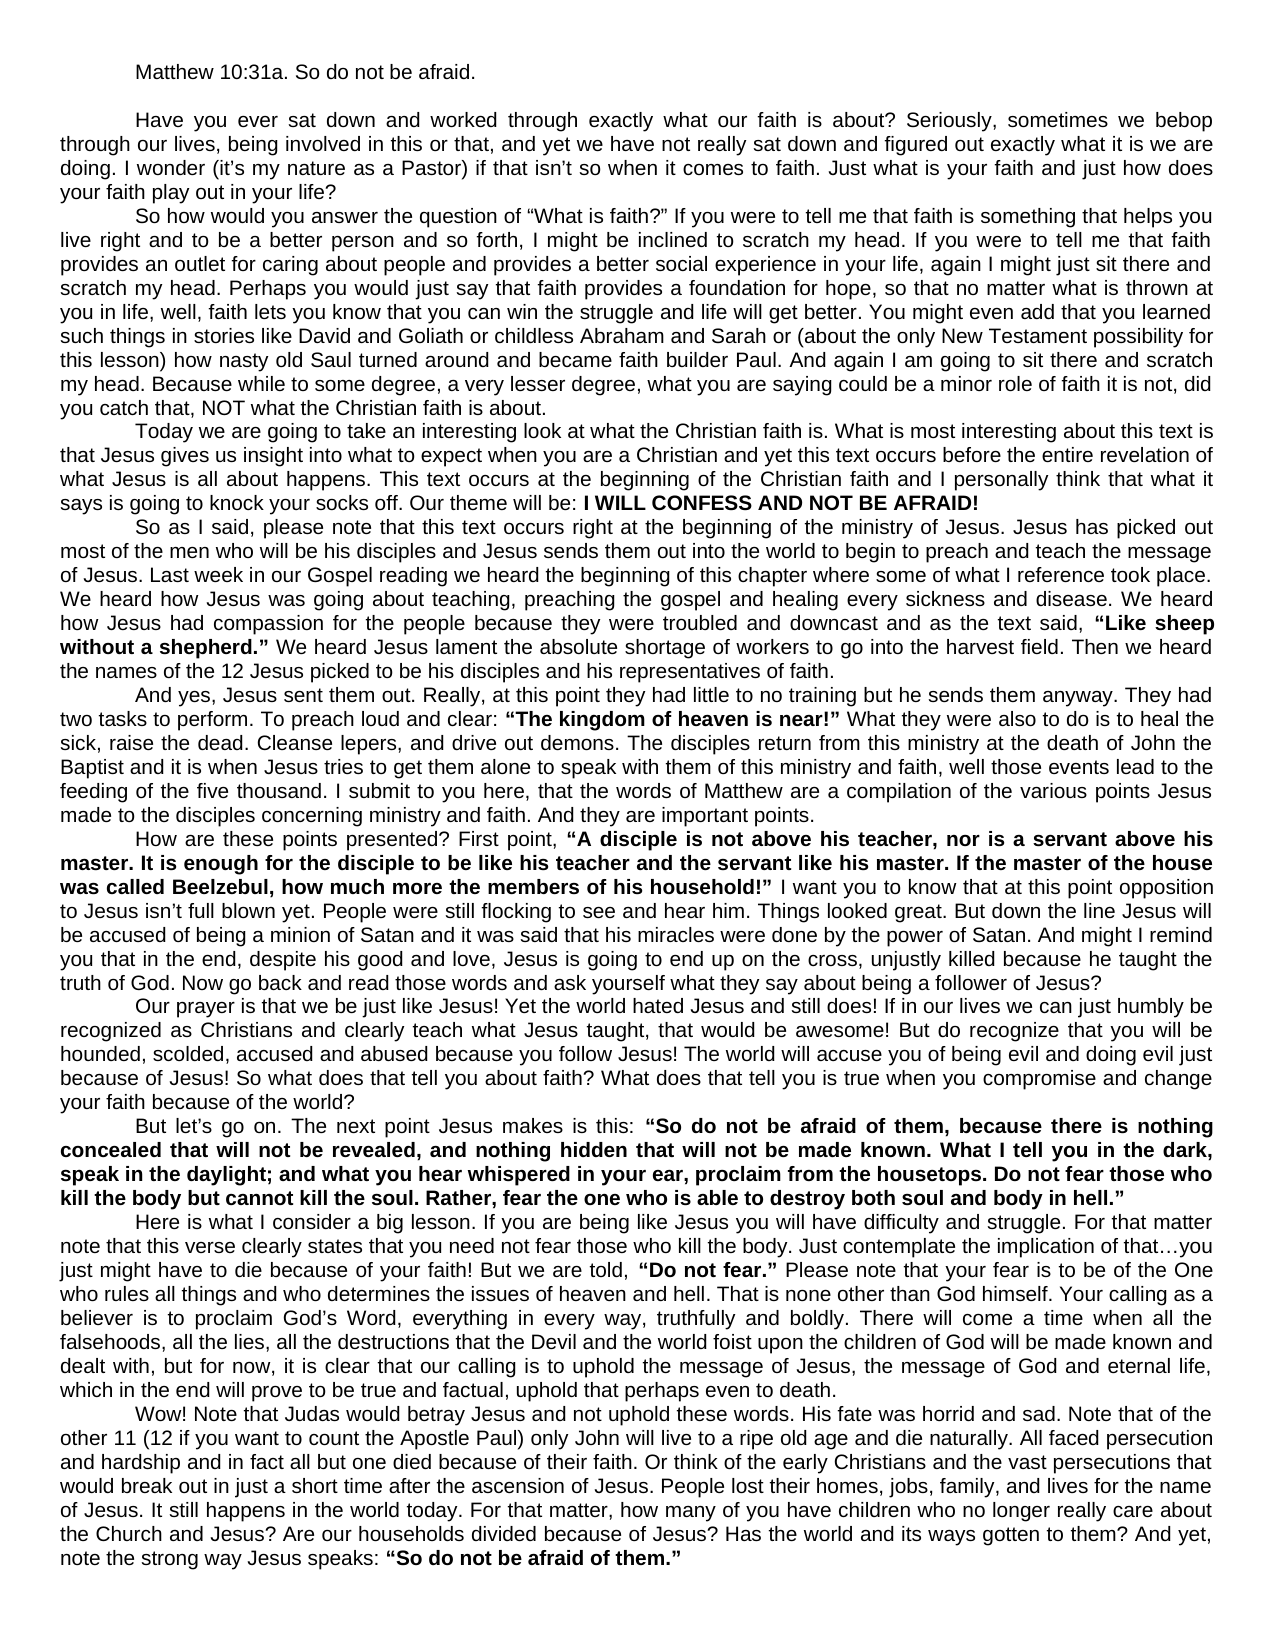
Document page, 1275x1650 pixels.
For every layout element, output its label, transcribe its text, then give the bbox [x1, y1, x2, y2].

text So as I said, please note that this text occurs right at the beginning of the ministry of Jesus. Jesus has picked out most of the men who will be his disciples and Jesus sends them out into the world to begin to preach and teach the message of Jesus. Last week in our Gospel reading we heard the beginning of this chapter where some of what I reference took place. We heard how Jesus was going about teaching, preaching the gospel and healing every sickness and disease. We heard how Jesus had compassion for the people because they were troubled and downcast and as the text said, “Like sheep without a shepherd.” We heard Jesus lament the absolute shortage of workers to go into the harvest field. Then we heard the names of the 12 Jesus picked to be his disciples and his representatives of faith. [60, 515, 1215, 683]
text Our prayer is that we be just like Jesus! Yet the world hated Jesus and still does! If in our lives we can just humbly be recognized as Christians and clearly teach what Jesus taught, that would be awesome! But do recognize that you will be hounded, scolded, accused and abused because you follow Jesus! The world will accuse you of being evil and doing evil just because of Jesus! So what does that tell you about faith? What does that tell you is true when you compromise and change your faith because of the world? [60, 994, 1215, 1114]
text Here is what I consider a big lesson. If you are being like Jesus you will have difficulty and struggle. For that matter note that this verse clearly states that you need not fear those who kill the body. Just contemplate the implication of that…you just might have to die because of your faith! But we are told, “Do not fear.” Please note that your fear is to be of the One who rules all things and who determines the issues of heaven and hell. That is none other than God himself. Your calling as a believer is to proclaim God’s Word, everything in every way, truthfully and boldly. There will come a time when all the falsehoods, all the lies, all the destructions that the Devil and the world foist upon the children of God will be made known and dealt with, but for now, it is clear that our calling is to uphold the message of Jesus, the message of God and eternal life, which in the end will prove to be true and factual, uphold that perhaps even to death. [60, 1210, 1215, 1402]
text How are these points presented? First point, “A disciple is not above his teacher, nor is a servant above his master. It is enough for the disciple to be like his teacher and the servant like his master. If the master of the house was called Beelzebul, how much more the members of his household!” I want you to know that at this point opposition to Jesus isn’t full blown yet. People were still flocking to see and hear him. Things looked great. But down the line Jesus will be accused of being a minion of Satan and it was said that his miracles were done by the power of Satan. And might I remind you that in the end, despite his good and love, Jesus is going to end up on the cross, unjustly killed because he taught the truth of God. Now go back and read those words and ask yourself what they say about being a follower of Jesus? [60, 827, 1215, 994]
text Matthew 10:31a. So do not be afraid. [60, 60, 1215, 84]
text Today we are going to take an interesting look at what the Christian faith is. What is most interesting about this text is that Jesus gives us insight into what to expect when you are a Christian and yet this text occurs before the entire revelation of what Jesus is all about happens. This text occurs at the beginning of the Christian faith and I personally think that what it says is going to knock your socks off. Our theme will be: I WILL CONFESS AND NOT BE AFRAID! [60, 419, 1215, 515]
text So how would you answer the question of “What is faith?” If you were to tell me that faith is something that helps you live right and to be a better person and so forth, I might be inclined to scratch my head. If you were to tell me that faith provides an outlet for caring about people and provides a better social experience in your life, again I might just sit there and scratch my head. Perhaps you would just say that faith provides a foundation for hope, so that no matter what is thrown at you in life, well, faith lets you know that you can win the struggle and life will get better. You might even add that you learned such things in stories like David and Goliath or childless Abraham and Sarah or (about the only New Testament possibility for this lesson) how nasty old Saul turned around and became faith builder Paul. And again I am going to sit there and scratch my head. Because while to some degree, a very lesser degree, what you are saying could be a minor role of faith it is not, did you catch that, NOT what the Christian faith is about. [60, 204, 1215, 419]
text Wow! Note that Judas would betray Jesus and not uphold these words. His fate was horrid and sad. Note that of the other 11 (12 if you want to count the Apostle Paul) only John will live to a ripe old age and die naturally. All faced persecution and hardship and in fact all but one died because of their faith. Or think of the early Christians and the vast persecutions that would break out in just a short time after the ascension of Jesus. People lost their homes, jobs, family, and lives for the name of Jesus. It still happens in the world today. For that matter, how many of you have children who no longer really care about the Church and Jesus? Are our households divided because of Jesus? Has the world and its ways gotten to them? And yet, note the strong way Jesus speaks: “So do not be afraid of them.” [60, 1402, 1215, 1569]
text But let’s go on. The next point Jesus makes is this: “So do not be afraid of them, because there is nothing concealed that will not be revealed, and nothing hidden that will not be made known. What I tell you in the dark, speak in the daylight; and what you hear whispered in your ear, proclaim from the housetops. Do not fear those who kill the body but cannot kill the soul. Rather, fear the one who is able to destroy both soul and body in hell.” [60, 1114, 1215, 1210]
text Have you ever sat down and worked through exactly what our faith is about? Seriously, sometimes we bebop through our lives, being involved in this or that, and yet we have not really sat down and figured out exactly what it is we are doing. I wonder (it’s my nature as a Pastor) if that isn’t so when it comes to faith. Just what is your faith and just how does your faith play out in your life? [60, 108, 1215, 204]
text And yes, Jesus sent them out. Really, at this point they had little to no training but he sends them anyway. They had two tasks to perform. To preach loud and clear: “The kingdom of heaven is near!” What they were also to do is to heal the sick, raise the dead. Cleanse lepers, and drive out demons. The disciples return from this ministry at the death of John the Baptist and it is when Jesus tries to get them alone to speak with them of this ministry and faith, well those events lead to the feeding of the five thousand. I submit to you here, that the words of Matthew are a compilation of the various points Jesus made to the disciples concerning ministry and faith. And they are important points. [60, 683, 1215, 827]
